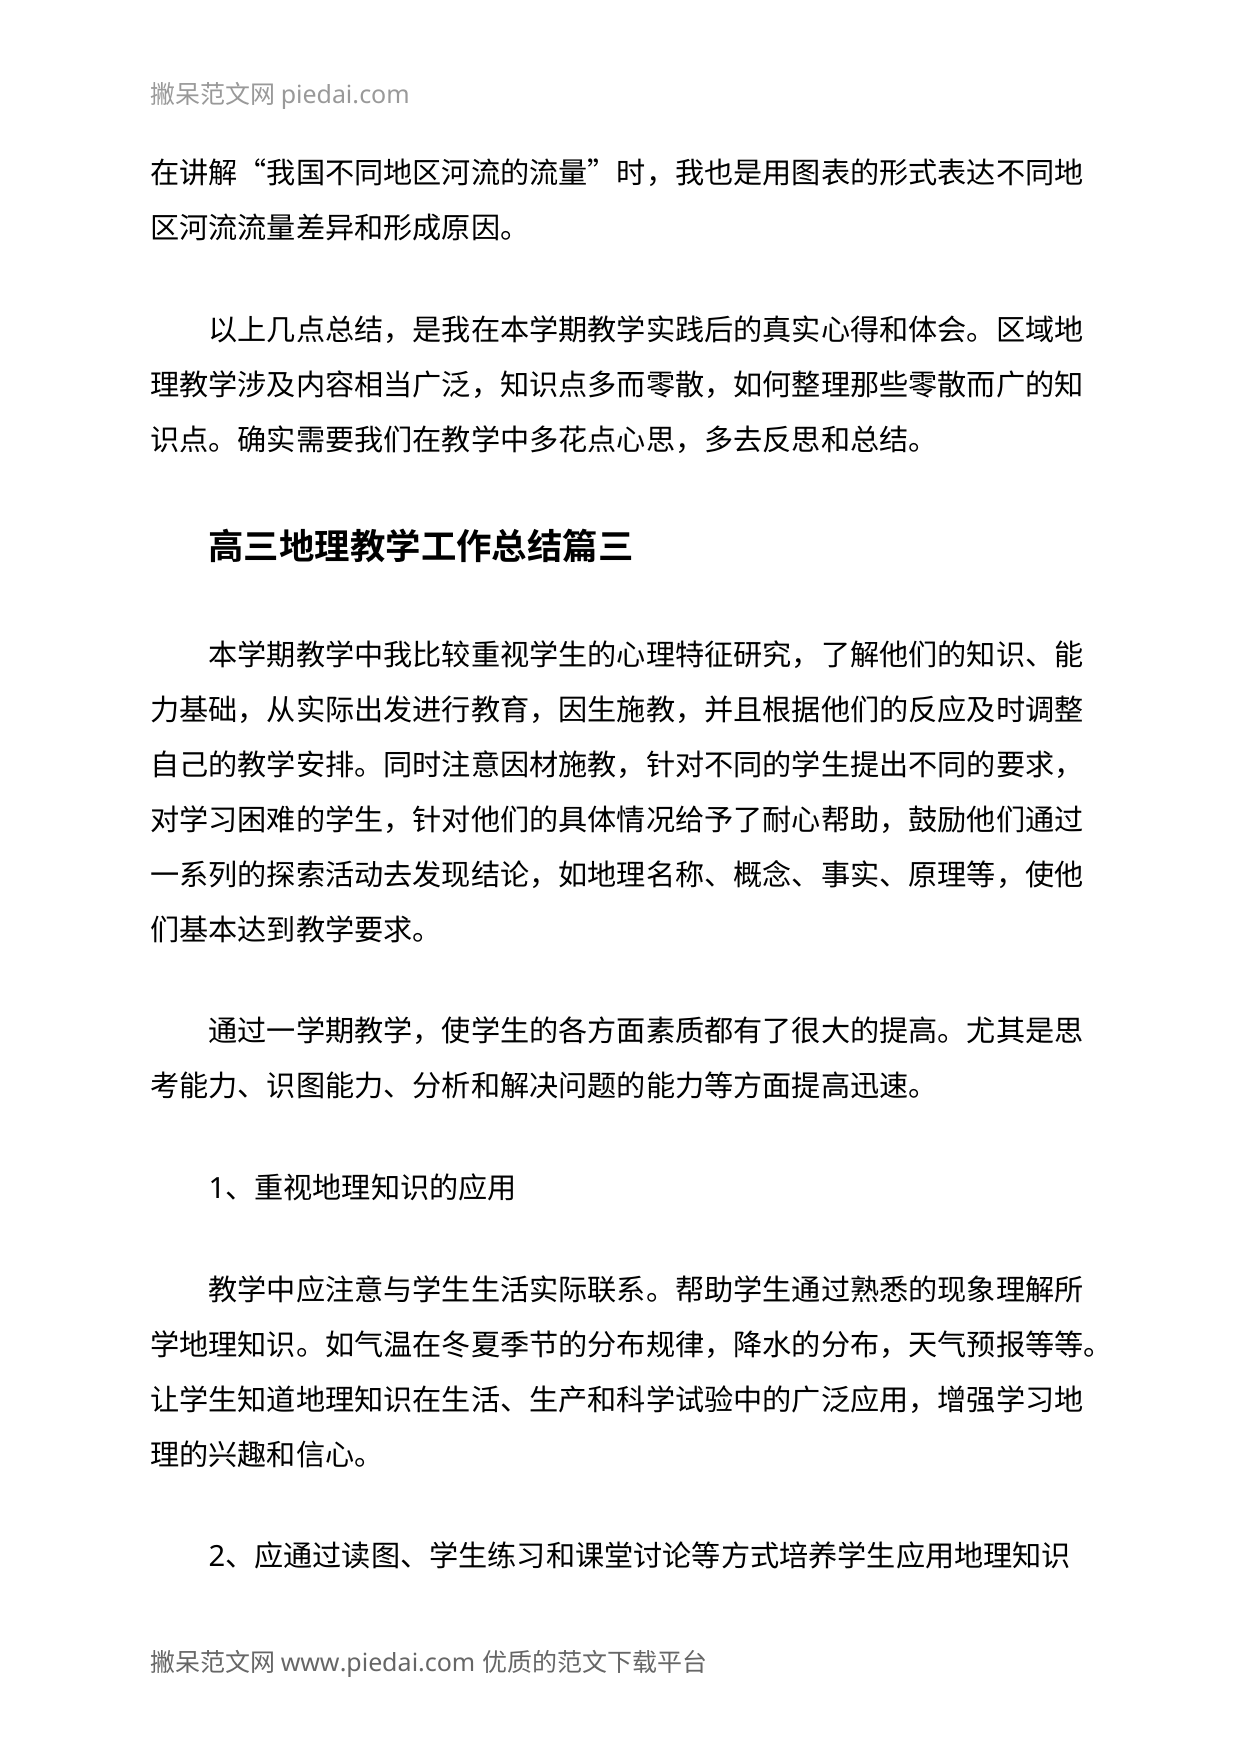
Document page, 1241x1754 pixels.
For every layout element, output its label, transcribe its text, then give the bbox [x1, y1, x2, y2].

text 1、重视地理知识的应用 [150, 1164, 1090, 1207]
text 本学期教学中我比较重视学生的心理特征研究，了解他们的知识、能力基础，从实际出发进行教育，因生施教，并且根据他们的反应及时调整自己的教学安排。同时注意因材施教，针对不同的学生提出不同的要求，对学习困难的学生，针对他们的具体情况给予了耐心帮助，鼓励他们通过一系列的探索活动去发现结论，如地理名称、概念、事实、原理等，使他们基本达到教学要求。 [150, 632, 1090, 948]
text 以上几点总结，是我在本学期教学实践后的真实心得和体会。区域地理教学涉及内容相当广泛，知识点多而零散，如何整理那些零散而广的知识点。确实需要我们在教学中多花点心思，多去反思和总结。 [150, 307, 1090, 459]
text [150, 1533, 1090, 1575]
text 高三地理教学工作总结篇三 [150, 518, 1090, 569]
text 通过一学期教学，使学生的各方面素质都有了很大的提高。尤其是思考能力、识图能力、分析和解决问题的能力等方面提高迅速。 [150, 1008, 1090, 1105]
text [150, 150, 1090, 247]
text 教学中应注意与学生生活实际联系。帮助学生通过熟悉的现象理解所学地理知识。如气温在冬夏季节的分布规律，降水的分布，天气预报等等。让学生知道地理知识在生活、生产和科学试验中的广泛应用，增强学习地理的兴趣和信心。 [150, 1267, 1090, 1473]
